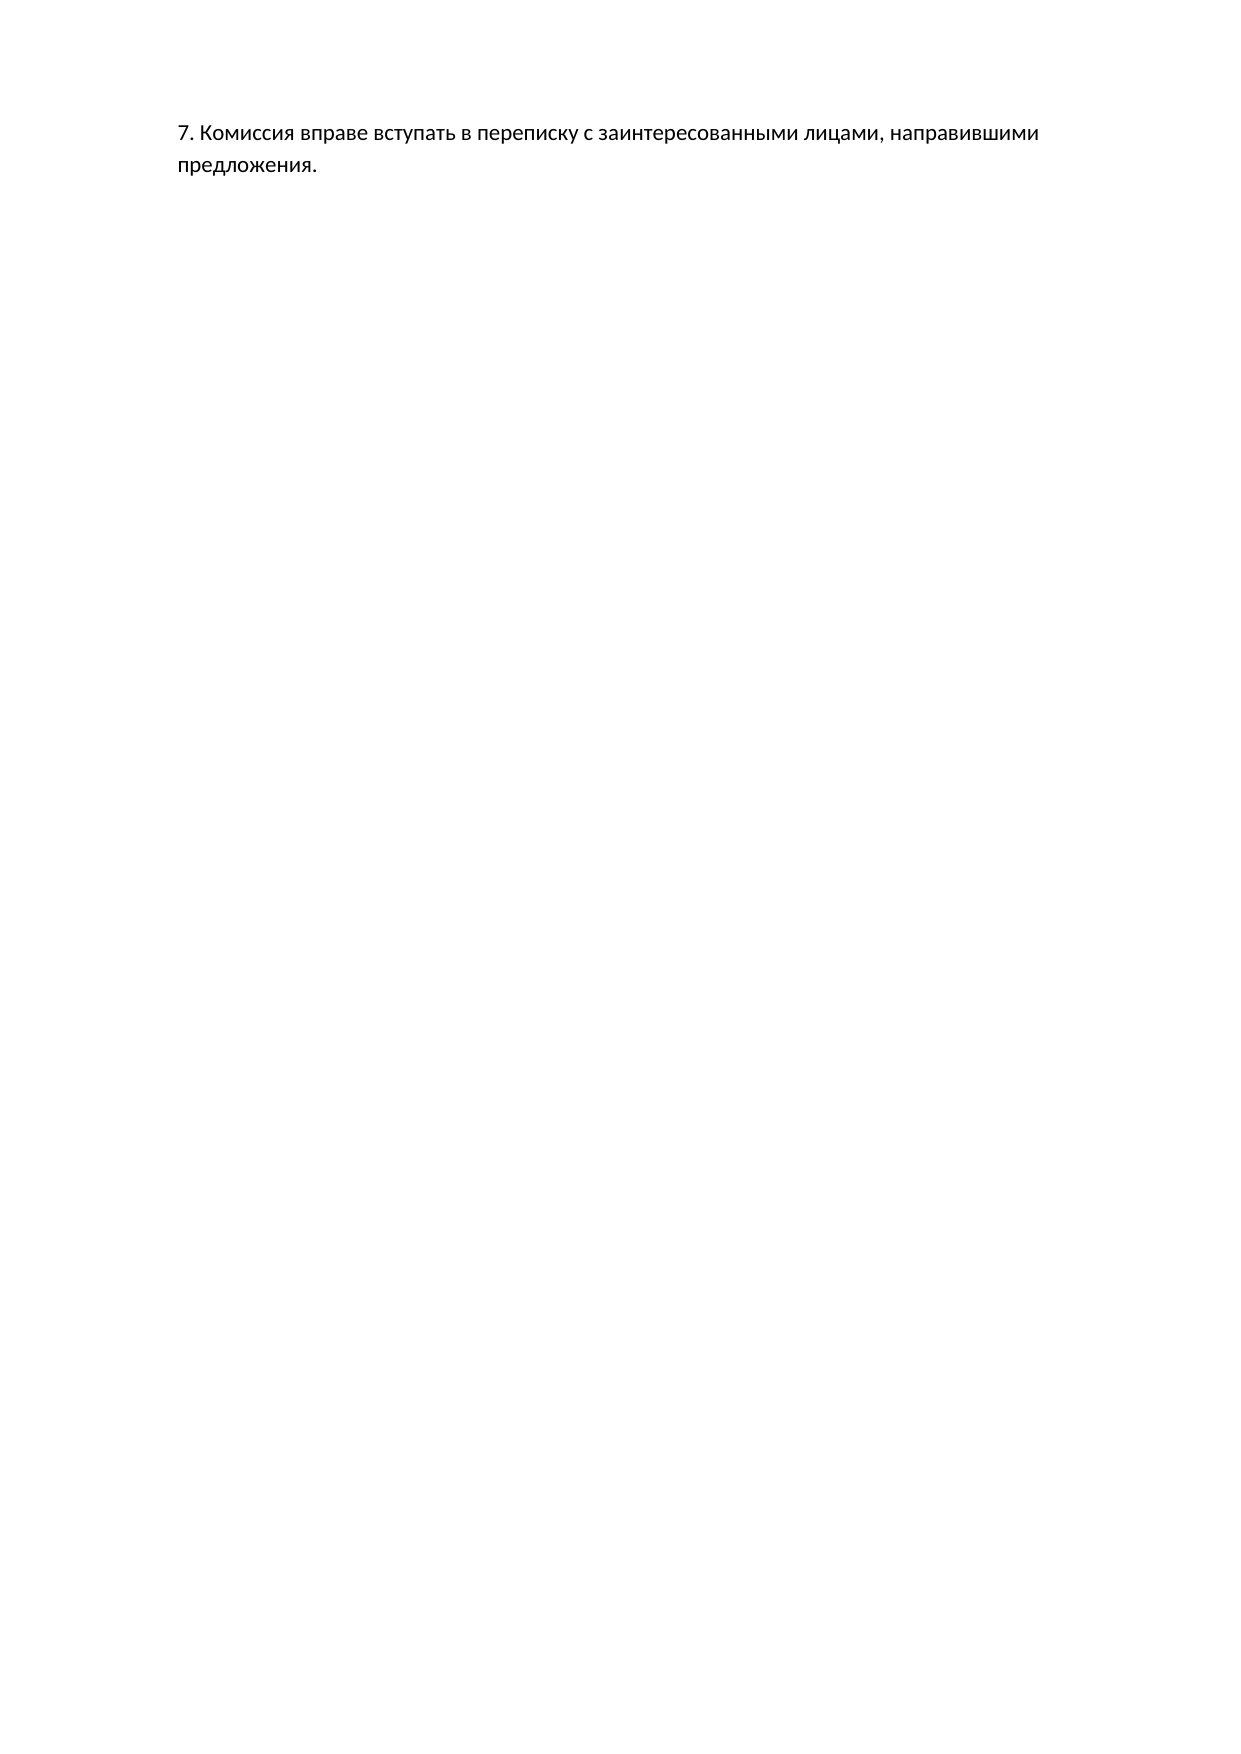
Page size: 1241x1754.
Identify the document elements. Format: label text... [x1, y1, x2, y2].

text 7. Комиссия вправе вступать в переписку с заинтересованными лицами, направившими предложения. [177, 118, 1152, 178]
